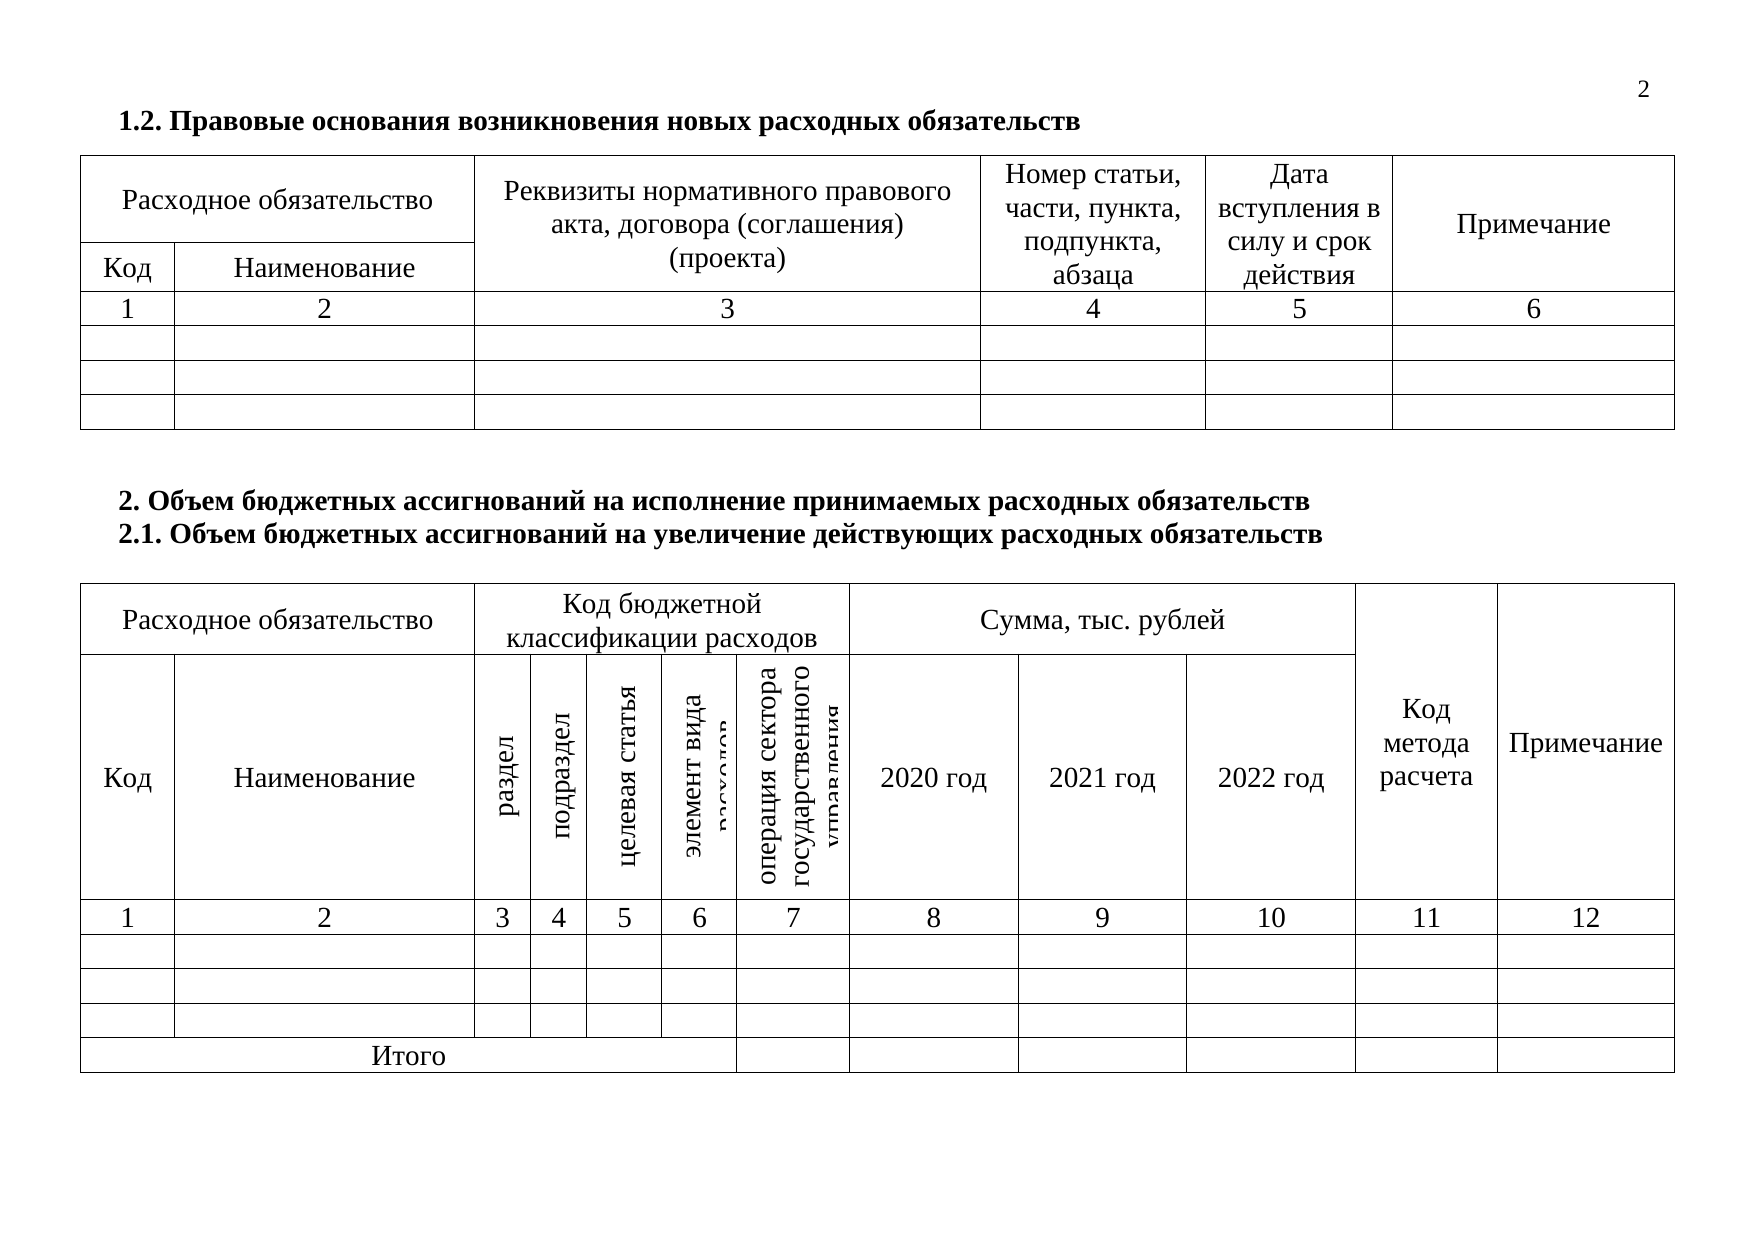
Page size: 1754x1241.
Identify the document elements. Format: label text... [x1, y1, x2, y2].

table_cell 5 [1206, 292, 1392, 325]
table_cell [1498, 969, 1674, 1003]
table_cell [175, 935, 474, 968]
table_cell [587, 969, 661, 1003]
table_header Примечание [1498, 584, 1674, 899]
table_cell [81, 395, 174, 429]
table_cell [1393, 326, 1674, 360]
table_cell [662, 935, 736, 968]
table_cell [850, 1004, 1018, 1037]
table_cell [531, 969, 586, 1003]
table_header Дата вступления в силу и срок действия [1206, 156, 1392, 291]
table_cell [850, 1038, 1018, 1072]
table_cell [531, 935, 586, 968]
table_cell [175, 1004, 474, 1037]
table_cell [850, 935, 1018, 968]
table_cell [81, 326, 174, 360]
table_cell 2020 год [850, 655, 1018, 899]
table_cell [475, 326, 980, 360]
table_cell Код [81, 655, 174, 899]
table_cell [1206, 361, 1392, 394]
table_cell [81, 1004, 174, 1037]
table_cell [1206, 395, 1392, 429]
table_cell [475, 395, 980, 429]
table_cell [175, 969, 474, 1003]
text 2.1. Объем бюджетных ассигнований на увеличение действующих расходных обязательств [118, 516, 1650, 550]
table_cell [1187, 969, 1355, 1003]
table_cell [175, 395, 474, 429]
table_cell [737, 1004, 849, 1037]
table_cell [475, 361, 980, 394]
table_cell [662, 1004, 736, 1037]
table_cell [1187, 935, 1355, 968]
table_cell [1019, 935, 1186, 968]
table_cell 2022 год [1187, 655, 1355, 899]
table_cell [737, 935, 849, 968]
table_cell Наименование [175, 243, 474, 291]
table_cell [1393, 361, 1674, 394]
table_cell подраздел [531, 655, 586, 899]
table_cell [1187, 1004, 1355, 1037]
table_cell [1019, 969, 1186, 1003]
table_cell 6 [1393, 292, 1674, 325]
table_cell [1498, 1004, 1674, 1037]
table_header Сумма, тыс. рублей [850, 584, 1355, 653]
table_cell 11 [1356, 900, 1497, 933]
table_cell 10 [1187, 900, 1355, 933]
table_cell [981, 395, 1205, 429]
table_cell 3 [475, 292, 980, 325]
table_cell целевая статья [587, 655, 661, 899]
table_cell [1019, 1004, 1186, 1037]
table_cell [475, 969, 530, 1003]
table_header Примечание [1393, 156, 1674, 291]
text 2. Объем бюджетных ассигнований на исполнение принимаемых расходных обязательств [118, 483, 1650, 516]
table_cell [81, 935, 174, 968]
table_header Код бюджетной классификации расходов [475, 584, 849, 653]
table_cell [81, 969, 174, 1003]
table_cell [1393, 395, 1674, 429]
table_cell 8 [850, 900, 1018, 933]
table_cell [1356, 935, 1497, 968]
table_cell [1356, 969, 1497, 1003]
table_cell [1019, 1038, 1186, 1072]
table_cell [475, 1004, 530, 1037]
table_cell Наименование [175, 655, 474, 899]
table_cell [587, 1004, 661, 1037]
table_cell [662, 969, 736, 1003]
table_cell [1356, 1038, 1497, 1072]
table_header Расходное обязательство [81, 156, 474, 242]
table_cell [1498, 1038, 1674, 1072]
table_cell 1 [81, 292, 174, 325]
table_cell 2021 год [1019, 655, 1186, 899]
table_cell 12 [1498, 900, 1674, 933]
table_cell 2 [175, 292, 474, 325]
table_cell раздел [475, 655, 530, 899]
table_header Расходное обязательство [81, 584, 474, 653]
table_cell 3 [475, 900, 530, 933]
table_cell 5 [587, 900, 661, 933]
table_cell элемент вида расходов [662, 655, 736, 899]
table_cell [850, 969, 1018, 1003]
table_cell [981, 326, 1205, 360]
table_cell [81, 361, 174, 394]
table_header Реквизиты нормативного правового акта, договора (соглашения) (проекта) [475, 156, 980, 291]
table_cell Итого [81, 1038, 736, 1072]
table_cell операция сектора государственного управления [737, 655, 849, 899]
table_cell [587, 935, 661, 968]
table_cell Код [81, 243, 174, 291]
table_header Номер статьи, части, пункта, подпункта, абзаца [981, 156, 1205, 291]
table_cell [981, 361, 1205, 394]
table_cell [1187, 1038, 1355, 1072]
table_cell [1356, 1004, 1497, 1037]
table_cell [175, 361, 474, 394]
table_cell [175, 326, 474, 360]
table_header Код метода расчета [1356, 584, 1497, 899]
table_cell 4 [531, 900, 586, 933]
table_cell [531, 1004, 586, 1037]
table_cell 6 [662, 900, 736, 933]
table_cell [737, 969, 849, 1003]
table_cell 2 [175, 900, 474, 933]
table_cell [1498, 935, 1674, 968]
table_cell 9 [1019, 900, 1186, 933]
table_cell 1 [81, 900, 174, 933]
table_cell 7 [737, 900, 849, 933]
table_cell [737, 1038, 849, 1072]
text 1.2. Правовые основания возникновения новых расходных обязательств [118, 103, 1650, 136]
table_cell [1206, 326, 1392, 360]
table_cell 4 [981, 292, 1205, 325]
table_cell [475, 935, 530, 968]
